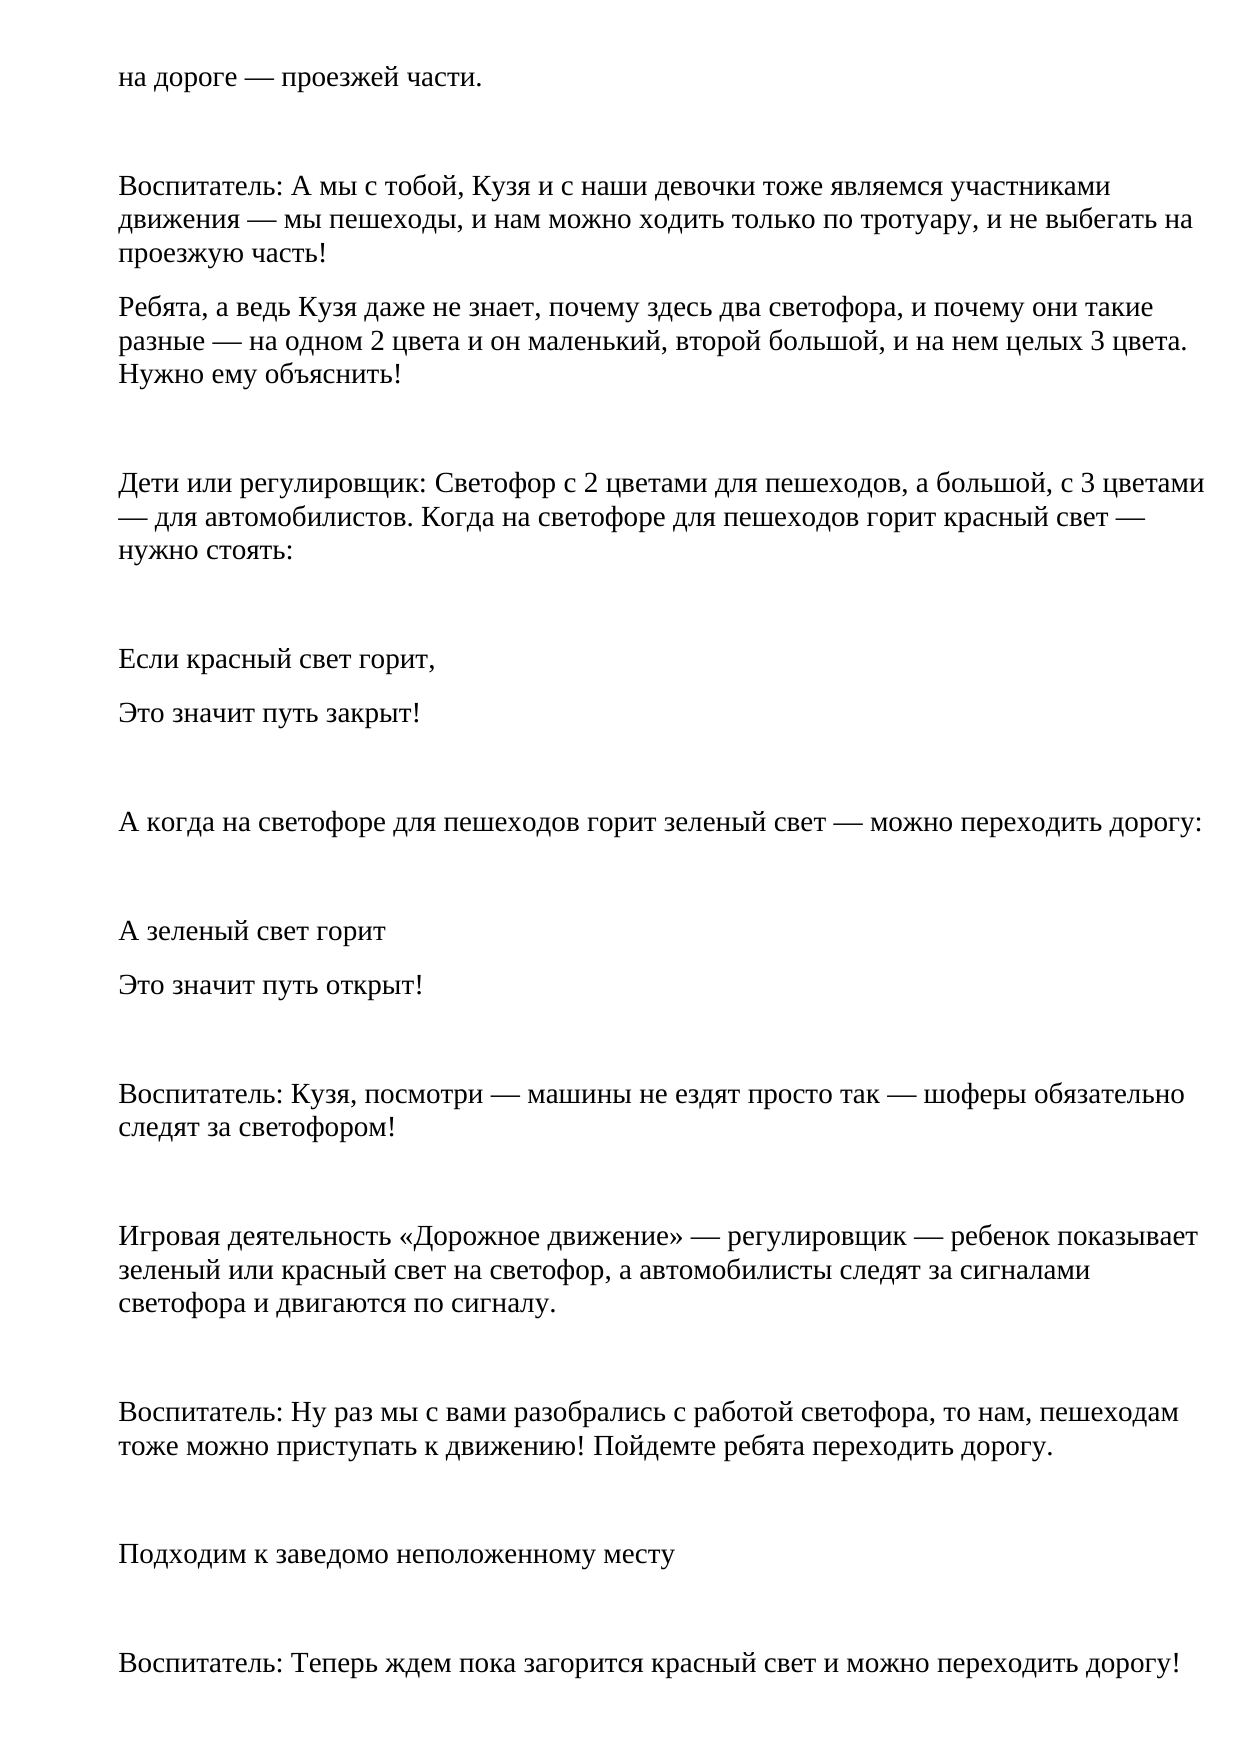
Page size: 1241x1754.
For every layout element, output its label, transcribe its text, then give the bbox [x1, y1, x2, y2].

text Это значит путь закрыт! [118, 695, 1211, 729]
text Воспитатель: А мы с тобой, Кузя и с наши девочки тоже являемся участниками движения — мы пешеходы, и нам можно ходить только по тротуару, и не выбегать на проезжую часть! [118, 168, 1211, 268]
text А когда на светофоре для пешеходов горит зеленый свет — можно переходить дорогу: [118, 804, 1211, 838]
text на дороге — проезжей части. [118, 59, 1211, 93]
text Воспитатель: Теперь ждем пока загорится красный свет и можно переходить дорогу! [118, 1645, 1211, 1679]
text Подходим к заведомо неположенному месту [118, 1536, 1211, 1570]
text Ребята, а ведь Кузя даже не знает, почему здесь два светофора, и почему они такие разные — на одном 2 цвета и он маленький, второй большой, и на нем целых 3 цвета. Нужно ему объяснить! [118, 289, 1211, 390]
text Воспитатель: Кузя, посмотри — машины не ездят просто так — шоферы обязательно следят за светофором! [118, 1076, 1211, 1143]
text Воспитатель: Ну раз мы с вами разобрались с работой светофора, то нам, пешеходам тоже можно приступать к движению! Пойдемте ребята переходить дорогу. [118, 1394, 1211, 1461]
text Это значит путь открыт! [118, 967, 1211, 1001]
text А зеленый свет горит [118, 913, 1211, 946]
text Дети или регулировщик: Светофор с 2 цветами для пешеходов, а большой, с 3 цветами — для автомобилистов. Когда на светофоре для пешеходов горит красный свет — нужно стоять: [118, 465, 1211, 566]
text Игровая деятельность «Дорожное движение» — регулировщик — ребенок показывает зеленый или красный свет на светофор, а автомобилисты следят за сигналами светофора и двигаются по сигналу. [118, 1218, 1211, 1319]
text Если красный свет горит, [118, 641, 1211, 674]
